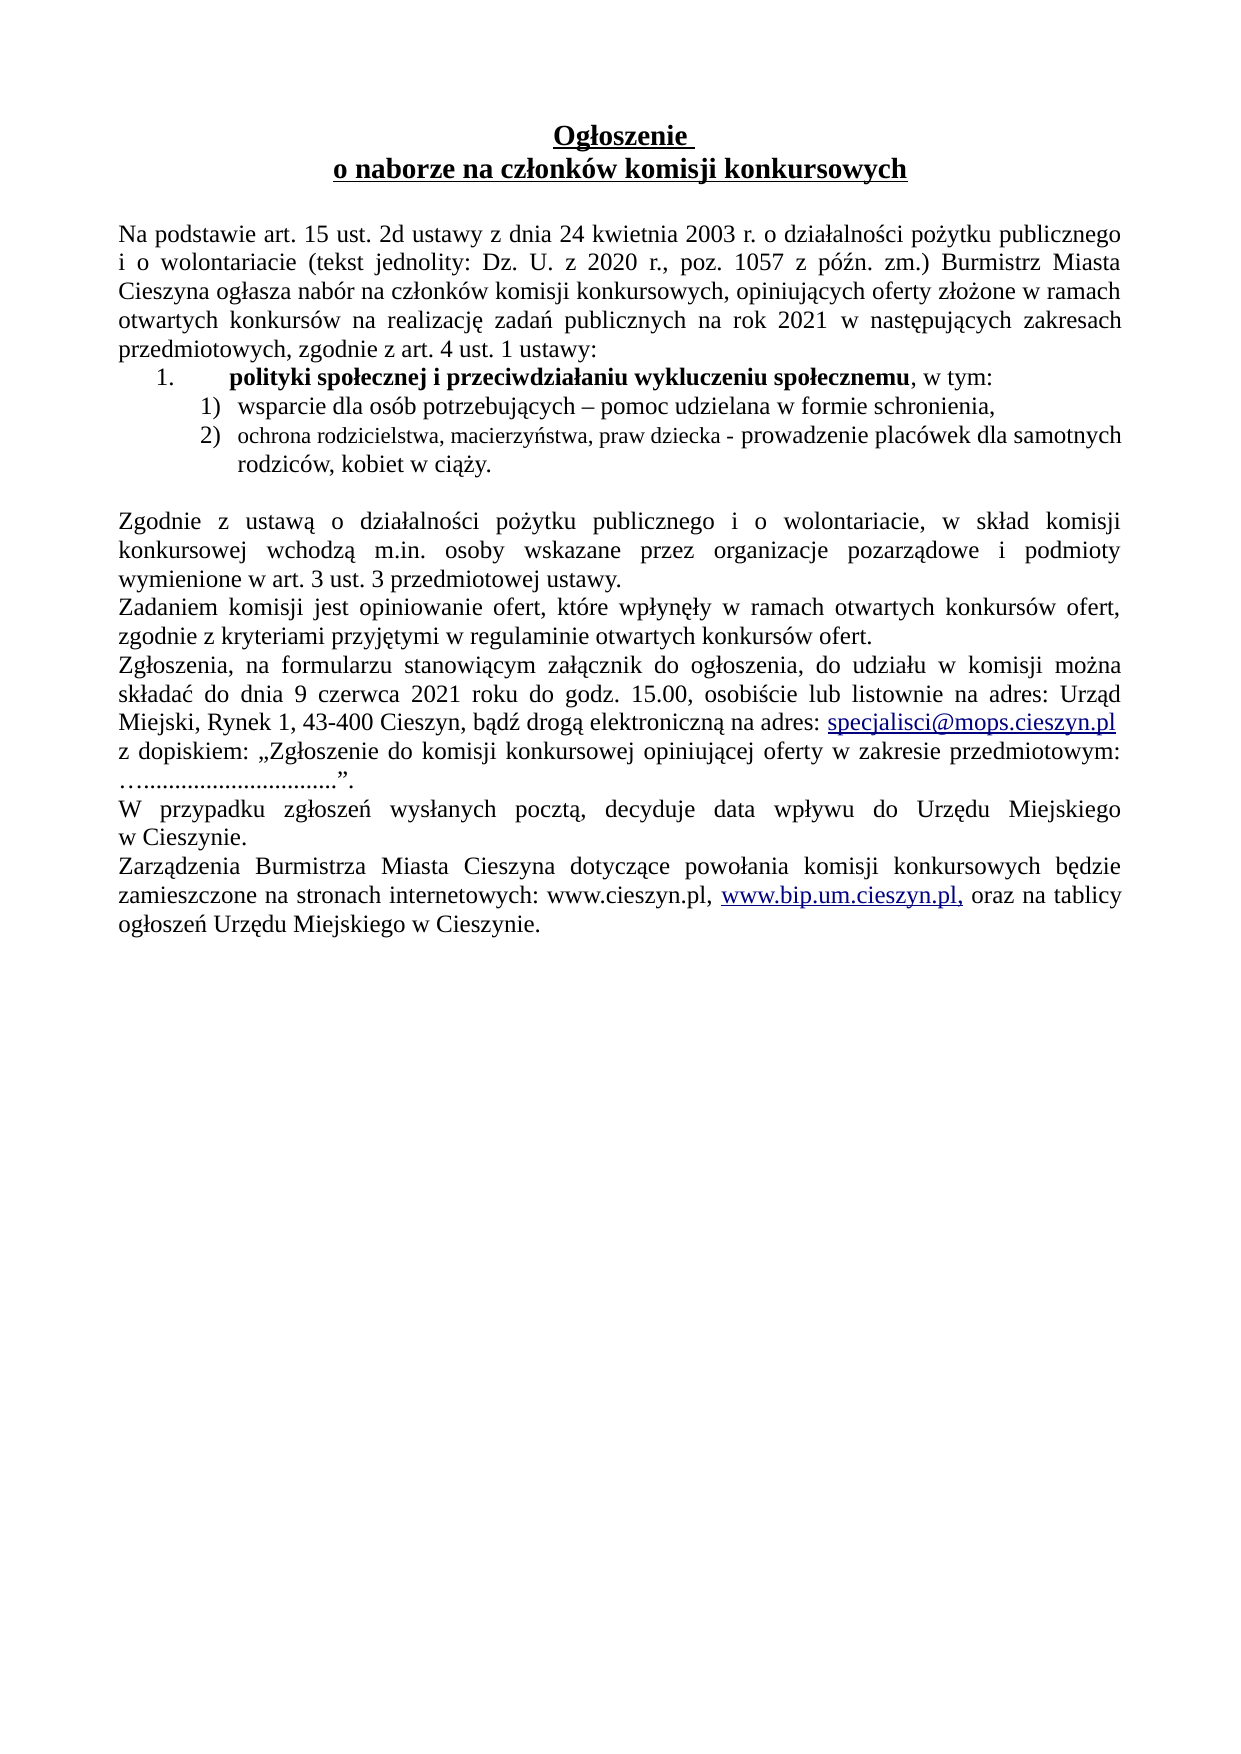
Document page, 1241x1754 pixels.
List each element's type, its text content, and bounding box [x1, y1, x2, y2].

text W przypadku zgłoszeń wysłanych pocztą, decyduje data wpływu do Urzędu Miejskiego w Cieszynie. [118, 794, 1122, 851]
text Zarządzenia Burmistrza Miasta Cieszyna dotyczące powołania komisji konkursowych będzie zamieszczone na stronach internetowych: www.cieszyn.pl, www.bip.um.cieszyn.pl, oraz na tablicy ogłoszeń Urzędu Miejskiego w Cieszynie. [118, 851, 1122, 937]
text o naborze na członków komisji konkursowych [118, 152, 1122, 185]
list wsparcie dla osób potrzebujących – pomoc udzielana w formie schronienia, [200, 391, 1122, 420]
text Ogłoszenie [118, 118, 1122, 152]
text Zgłoszenia, na formularzu stanowiącym załącznik do ogłoszenia, do udziału w komisji można składać do dnia 9 czerwca 2021 roku do godz. 15.00, osobiście lub listownie na adres: Urząd Miejski, Rynek 1, 43-400 Cieszyn, bądź drogą elektroniczną na adres: specjalisci@mops.cieszyn.pl z dopiskiem: „Zgłoszenie do komisji konkursowej opiniującej oferty w zakresie przedmiotowym: …...............................”. [118, 650, 1122, 794]
text Na podstawie art. 15 ust. 2d ustawy z dnia 24 kwietnia 2003 r. o działalności pożytku publicznego i o wolontariacie (tekst jednolity: Dz. U. z 2020 r., poz. 1057 z późn. zm.) Burmistrz Miasta Cieszyna ogłasza nabór na członków komisji konkursowych, opiniujących oferty złożone w ramach otwartych konkursów na realizację zadań publicznych na rok 2021 w następujących zakresach przedmiotowych, zgodnie z art. 4 ust. 1 ustawy: [118, 219, 1122, 362]
text Zadaniem komisji jest opiniowanie ofert, które wpłynęły w ramach otwartych konkursów ofert, zgodnie z kryteriami przyjętymi w regulaminie otwartych konkursów ofert. [118, 592, 1122, 650]
list ochrona rodzicielstwa, macierzyństwa, praw dziecka - prowadzenie placówek dla samotnych rodziców, kobiet w ciąży. [200, 420, 1122, 477]
list polityki społecznej i przeciwdziałaniu wykluczeniu społecznemu, w tym: [156, 362, 1122, 391]
text Zgodnie z ustawą o działalności pożytku publicznego i o wolontariacie, w skład komisji konkursowej wchodzą m.in. osoby wskazane przez organizacje pozarządowe i podmioty wymienione w art. 3 ust. 3 przedmiotowej ustawy. [118, 506, 1122, 592]
